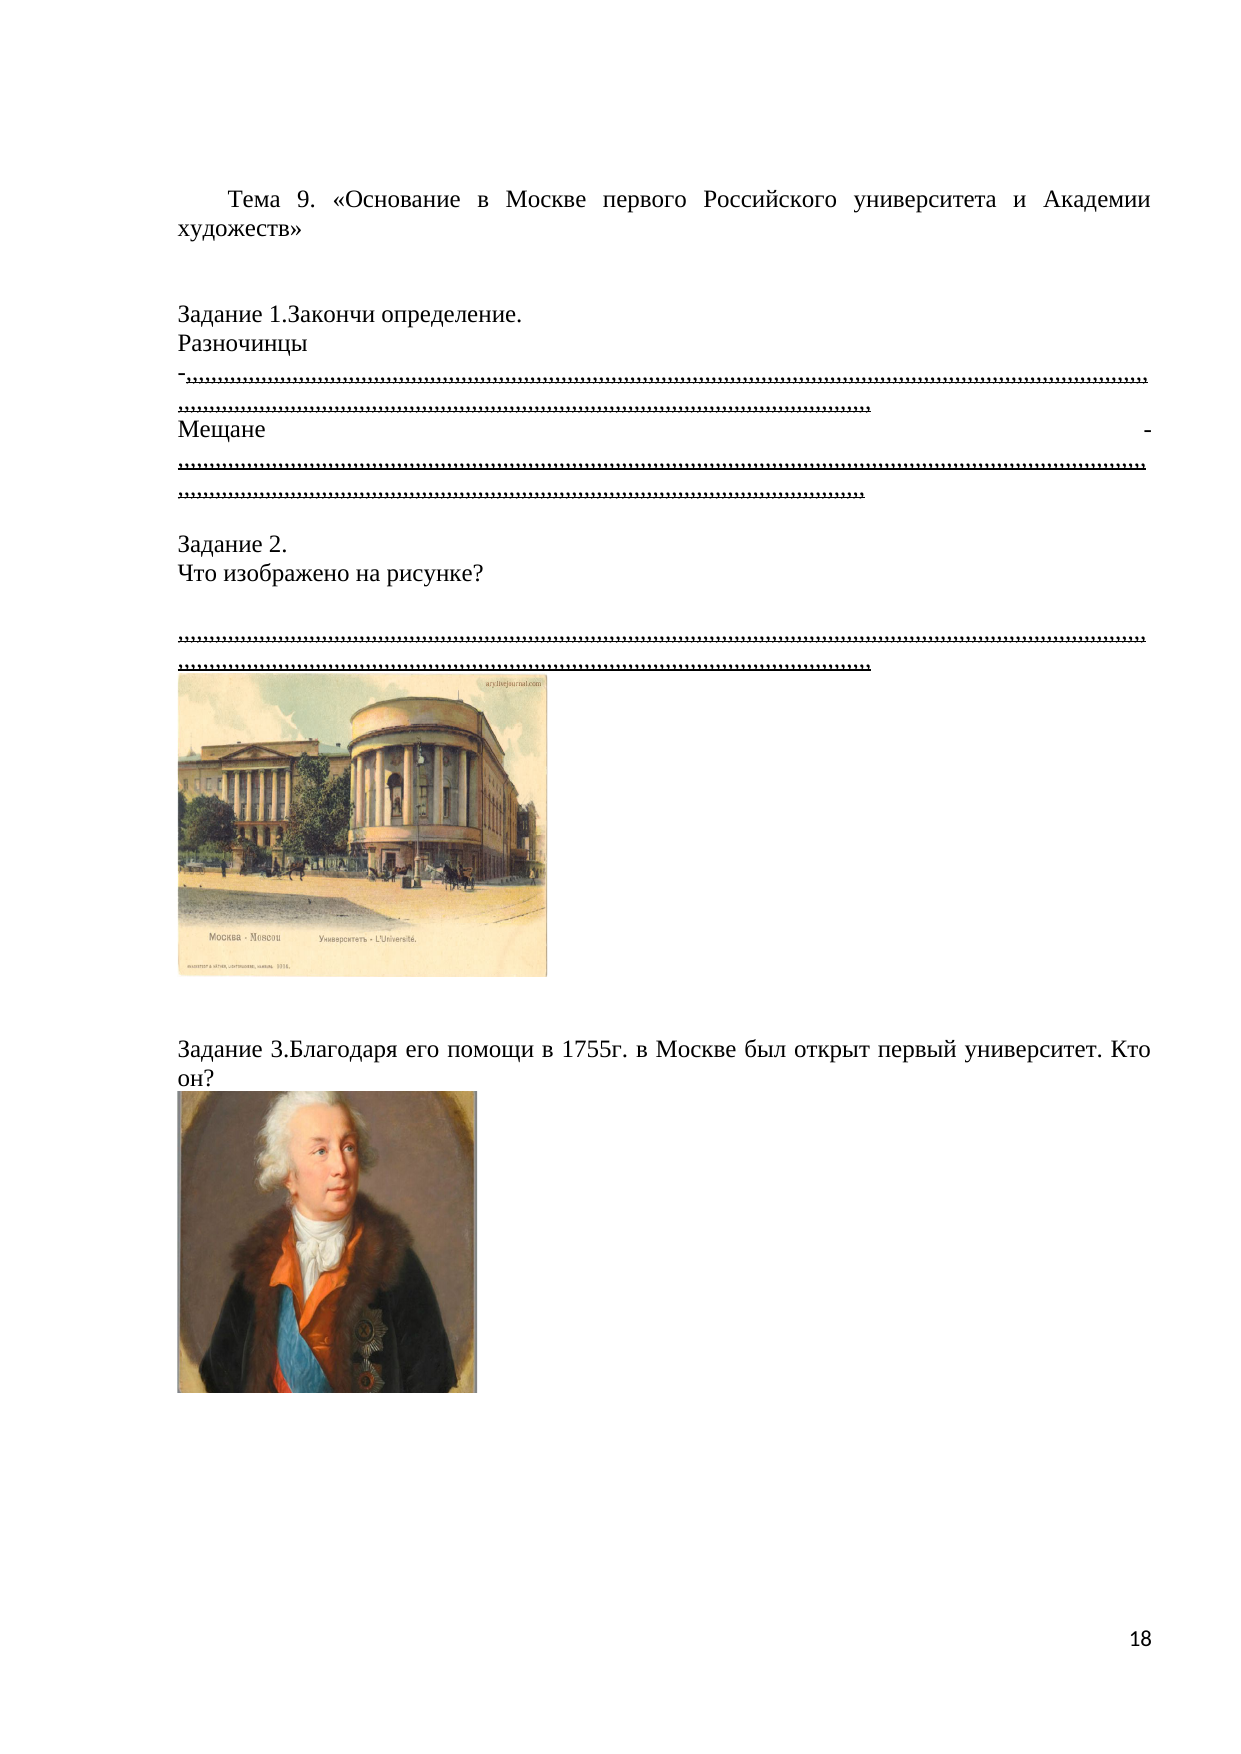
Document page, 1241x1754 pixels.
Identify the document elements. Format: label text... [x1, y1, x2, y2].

text Задание 3.Благодаря его помощи в 1755г. в Москве был открыт первый университет. Кто он? [177, 1034, 1152, 1091]
text Что изображено на рисунке? [177, 558, 1152, 587]
picture [177, 673, 548, 977]
text Тема 9. «Основание в Москве первого Российского университета и Академии художеств» [177, 158, 1152, 242]
text Задание 1.Закончи определение. [177, 299, 1152, 328]
text Разночинцы-,,,,,,,,,,,,,,,,,,,,,,,,,,,,,,,,,,,,,,,,,,,,,,,,,,,,,,,,,,,,,,,,,,,,,,,,,,,,,,,,,,,,,,,,,,,,,,,,,,,,,,,,,,,,,,,,,,,,,,,,,,,,,,,,,,,,,,,,,,,,,,,,,,,,,,,,,,,,,,,,,,,,,,,,,,,,,,,,,,,,,,,,,,,,,,,,,,,,,,,,,,,,,,,,,,,,,,,,,,,,,,,,,,,,,,,,,,,,,,,,,,,,,,,,,,,,,,,,,,,,,,,,, [177, 328, 1152, 414]
text Задание 2. [177, 529, 1152, 558]
text ,,,,,,,,,,,,,,,,,,,,,,,,,,,,,,,,,,,,,,,,,,,,,,,,,,,,,,,,,,,,,,,,,,,,,,,,,,,,,,,,,,,,,,,,,,,,,,,,,,,,,,,,,,,,,,,,,,,,,,,,,,,,,,,,,,,,,,,,,,,,,,,,,,,,,,,,,,,,,,,,,,,,,,,,,,,,,,,,,,,,,,,,,,,,,,,,,,,,,,,,,,,,,,,,,,,,,,,,,,,,,,,,,,,,,,,,,,,,,,,,,,,,,,,,,,,,,,,,,,,,,,,,,, [177, 616, 1152, 673]
text Мещане - ,,,,,,,,,,,,,,,,,,,,,,,,,,,,,,,,,,,,,,,,,,,,,,,,,,,,,,,,,,,,,,,,,,,,,,,,,,,,,,,,,,,,,,,,,,,,,,,,,,,,,,,,,,,,,,,,,,,,,,,,,,,,,,,,,,,,,,,,,,,,,,,,,,,,,,,,,,,,,,,,,,,,,,,,,,,,,,,,,,,,,,,,,,,,,,,,,,,,,,,,,,,,,,,,,,,,,,,,,,,,,,,,,,,,,,,,,,,,,,,,,,,,,,,,,,,,,,,,,,,,,,,,, [177, 414, 1152, 501]
picture [177, 1091, 478, 1393]
